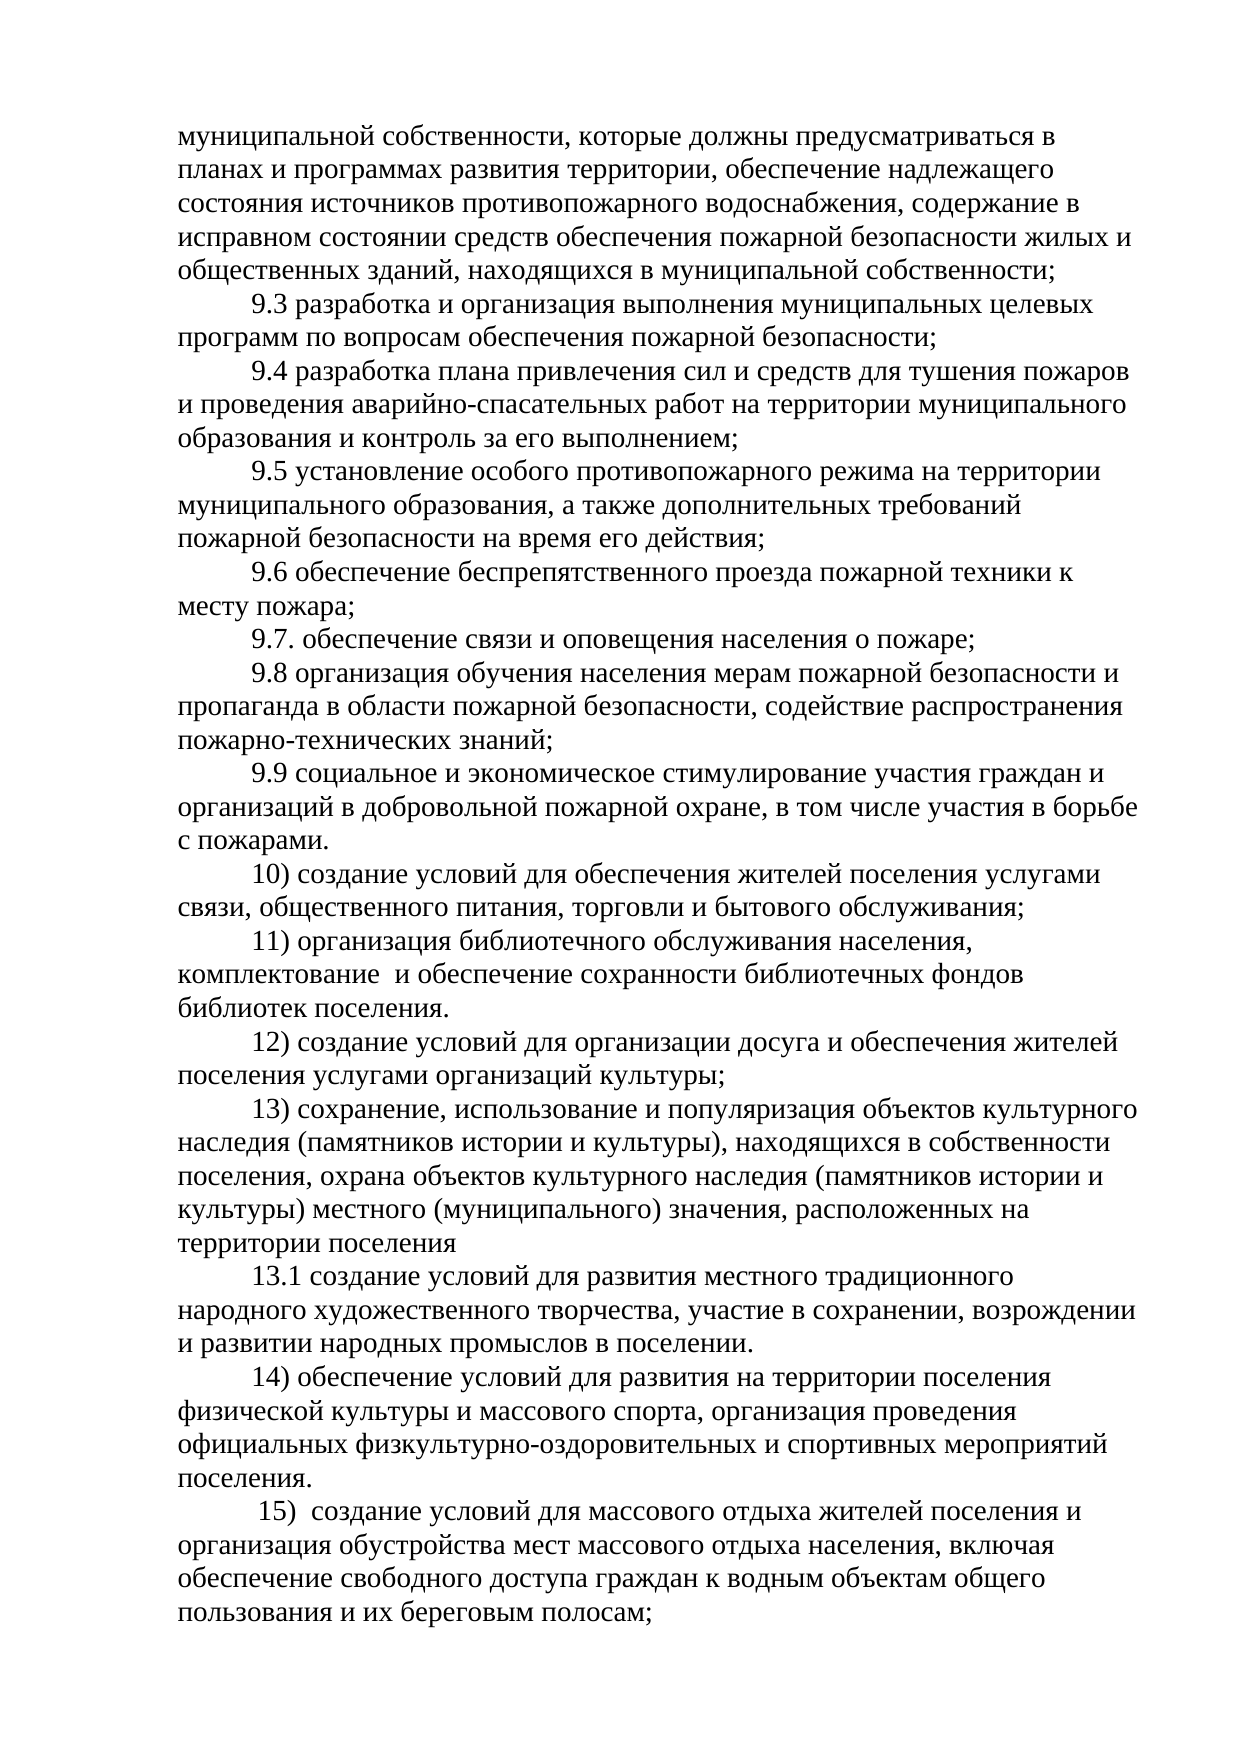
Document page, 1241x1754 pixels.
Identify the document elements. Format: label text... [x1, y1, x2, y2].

text 13) сохранение, использование и популяризация объектов культурного наследия (памятников истории и культуры), находящихся в собственности поселения, охрана объектов культурного наследия (памятников истории и культуры) местного (муниципального) значения, расположенных на территории поселения [177, 1091, 1147, 1258]
text 9.3 разработка и организация выполнения муниципальных целевых программ по вопросам обеспечения пожарной безопасности; [177, 286, 1147, 353]
text 9.8 организация обучения населения мерам пожарной безопасности и пропаганда в области пожарной безопасности, содействие распространения пожарно-технических знаний; [177, 655, 1147, 755]
text 11) организация библиотечного обслуживания населения, комплектование и обеспечение сохранности библиотечных фондов библиотек поселения. [177, 923, 1147, 1024]
text 10) создание условий для обеспечения жителей поселения услугами связи, общественного питания, торговли и бытового обслуживания; [177, 856, 1147, 923]
text 14) обеспечение условий для развития на территории поселения физической культуры и массового спорта, организация проведения официальных физкультурно-оздоровительных и спортивных мероприятий поселения. [177, 1359, 1147, 1493]
text 9.5 установление особого противопожарного режима на территории муниципального образования, а также дополнительных требований пожарной безопасности на время его действия; [177, 453, 1147, 554]
text 9.9 социальное и экономическое стимулирование участия граждан и организаций в добровольной пожарной охране, в том числе участия в борьбе с пожарами. [177, 755, 1147, 856]
text 13.1 создание условий для развития местного традиционного народного художественного творчества, участие в сохранении, возрождении и развитии народных промыслов в поселении. [177, 1258, 1147, 1359]
text 9.6 обеспечение беспрепятственного проезда пожарной техники к месту пожара; [177, 554, 1147, 621]
text 9.4 разработка плана привлечения сил и средств для тушения пожаров и проведения аварийно-спасательных работ на территории муниципального образования и контроль за его выполнением; [177, 353, 1147, 453]
text 9.7. обеспечение связи и оповещения населения о пожаре; [177, 621, 1147, 655]
text 15) создание условий для массового отдыха жителей поселения и организация обустройства мест массового отдыха населения, включая обеспечение свободного доступа граждан к водным объектам общего пользования и их береговым полосам; [177, 1493, 1147, 1627]
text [177, 118, 1147, 286]
text 12) создание условий для организации досуга и обеспечения жителей поселения услугами организаций культуры; [177, 1024, 1147, 1091]
